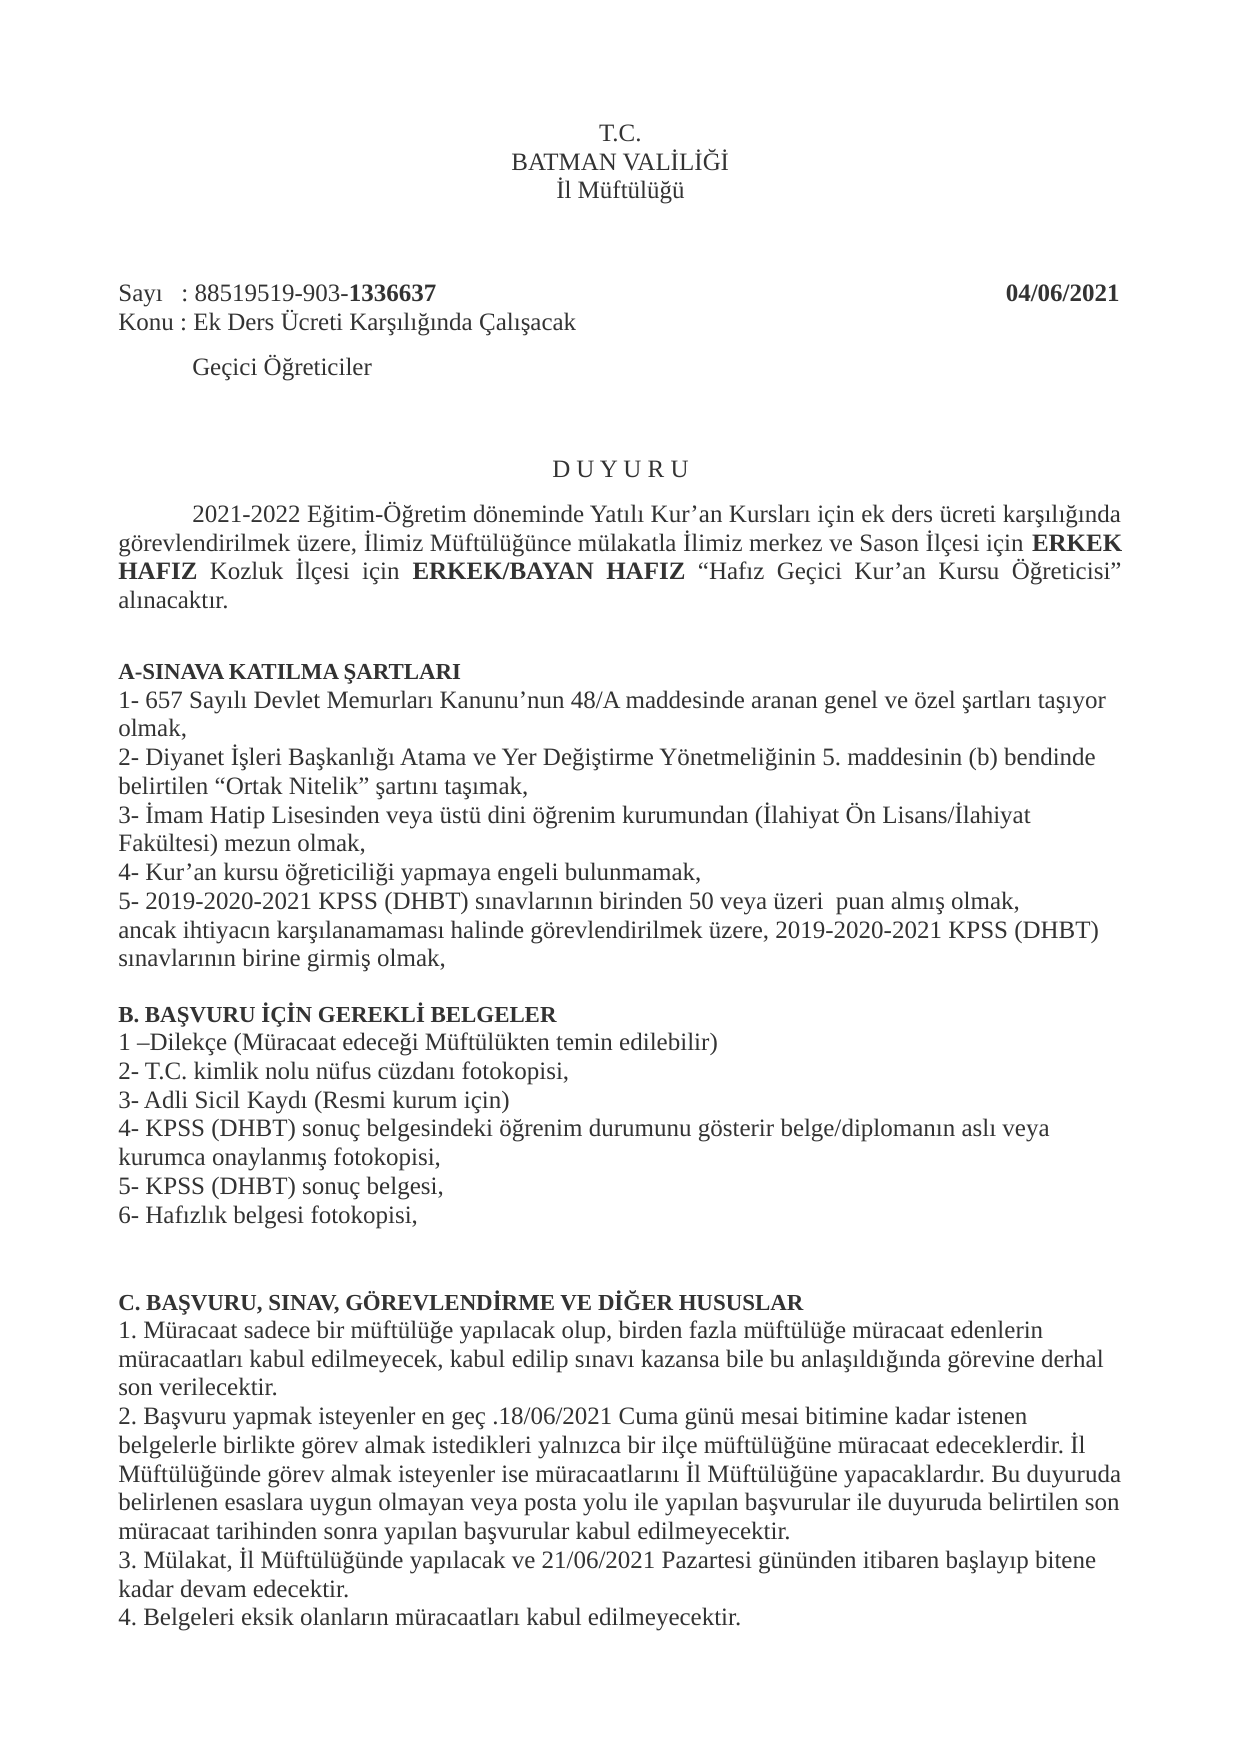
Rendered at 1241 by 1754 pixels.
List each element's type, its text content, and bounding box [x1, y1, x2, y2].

text 2021-2022 Eğitim-Öğretim döneminde Yatılı Kur’an Kursları için ek ders ücreti karşılığında görevlendirilmek üzere, İlimiz Müftülüğünce mülakatla İlimiz merkez ve Sason İlçesi için ERKEK HAFIZ Kozluk İlçesi için ERKEK/BAYAN HAFIZ “Hafız Geçici Kur’an Kursu Öğreticisi” alınacaktır. [118, 499, 1122, 614]
text Geçici Öğreticiler [118, 352, 1122, 439]
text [118, 1288, 1122, 1631]
text D U Y U R U [118, 454, 1122, 483]
text T.C. BATMAN VALİLİĞİ İl Müftülüğü [118, 118, 1122, 233]
text A-SINAVA KATILMA ŞARTLARI 1- 657 Sayılı Devlet Memurları Kanunu’nun 48/A maddesinde aranan genel ve özel şartları taşıyor olmak, 2- Diyanet İşleri Başkanlığı Atama ve Yer Değiştirme Yönetmeliğinin 5. maddesinin (b) bendinde belirtilen “Ortak Nitelik” şartını taşımak, 3- İmam Hatip Lisesinden veya üstü dini öğrenim kurumundan (İlahiyat Ön Lisans/İlahiyat Fakültesi) mezun olmak, 4- Kur’an kursu öğreticiliği yapmaya engeli bulunmamak, 5- 2019-2020-2021 KPSS (DHBT) sınavlarının birinden 50 veya üzeri puan almış olmak, ancak ihtiyacın karşılanamaması halinde görevlendirilmek üzere, 2019-2020-2021 KPSS (DHBT) sınavlarının birine girmiş olmak, B. BAŞVURU İÇİN GEREKLİ BELGELER 1 –Dilekçe (Müracaat edeceği Müftülükten temin edilebilir) 2- T.C. kimlik nolu nüfus cüzdanı fotokopisi, 3- Adli Sicil Kaydı (Resmi kurum için) 4- KPSS (DHBT) sonuç belgesindeki öğrenim durumunu gösterir belge/diplomanın aslı veya kurumca onaylanmış fotokopisi, 5- KPSS (DHBT) sonuç belgesi, 6- Hafızlık belgesi fotokopisi, [118, 629, 1122, 1228]
text Sayı : 88519519-903-1336637 04/06/2021 Konu : Ek Ders Ücreti Karşılığında Çalışacak [118, 249, 1122, 336]
